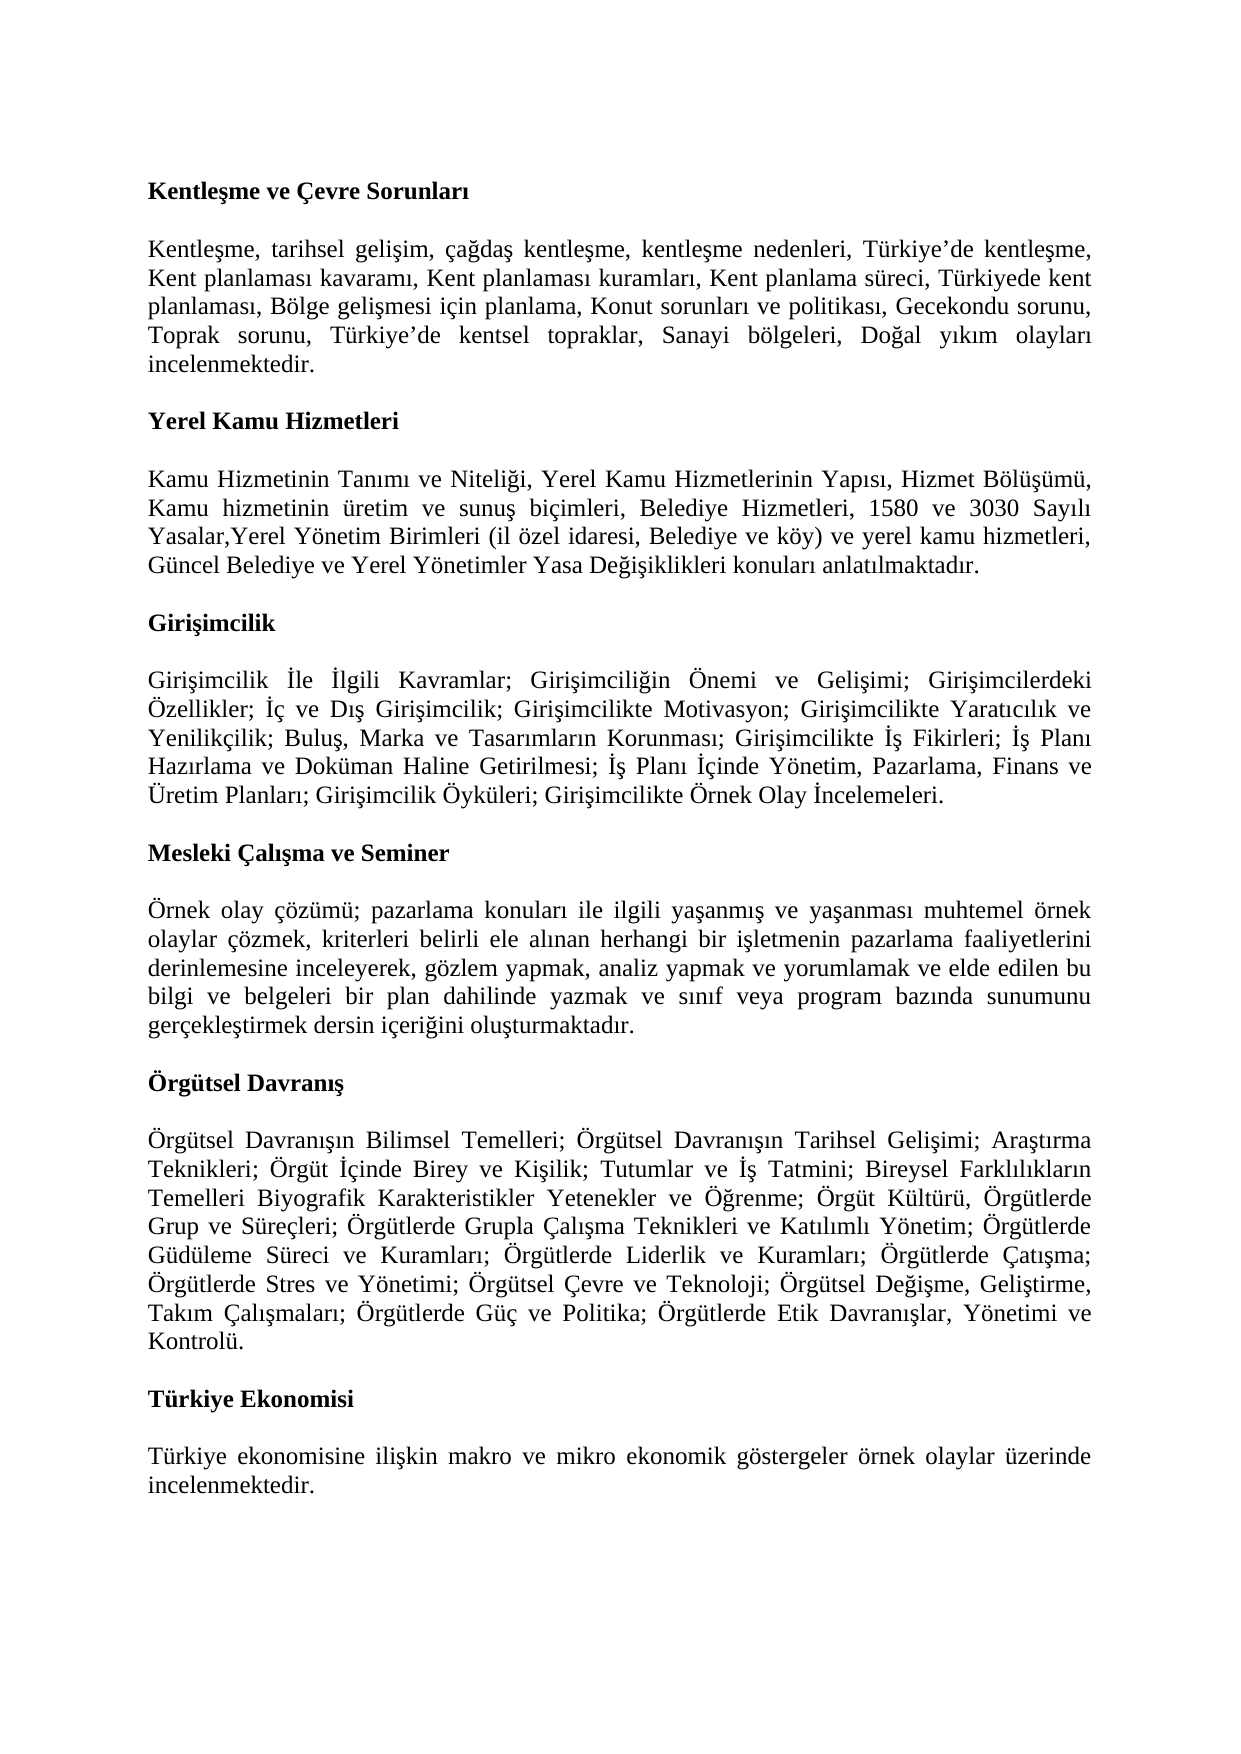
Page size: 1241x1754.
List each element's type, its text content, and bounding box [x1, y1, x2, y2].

text Yerel Kamu Hizmetleri [148, 406, 1093, 435]
text Girişimcilik İle İlgili Kavramlar; Girişimciliğin Önemi ve Gelişimi; Girişimcilerdeki Özellikler; İç ve Dış Girişimcilik; Girişimcilikte Motivasyon; Girişimcilikte Yaratıcılık ve Yenilikçilik; Buluş, Marka ve Tasarımların Korunması; Girişimcilikte İş Fikirleri; İş Planı Hazırlama ve Doküman Haline Getirilmesi; İş Planı İçinde Yönetim, Pazarlama, Finans ve Üretim Planları; Girişimcilik Öyküleri; Girişimcilikte Örnek Olay İncelemeleri. [148, 665, 1093, 809]
text Girişimcilik [148, 608, 1093, 636]
text Mesleki Çalışma ve Seminer [148, 838, 1093, 866]
text Kamu Hizmetinin Tanımı ve Niteliği, Yerel Kamu Hizmetlerinin Yapısı, Hizmet Bölüşümü, Kamu hizmetinin üretim ve sunuş biçimleri, Belediye Hizmetleri, 1580 ve 3030 Sayılı Yasalar,Yerel Yönetim Birimleri (il özel idaresi, Belediye ve köy) ve yerel kamu hizmetleri, Güncel Belediye ve Yerel Yönetimler Yasa Değişiklikleri konuları anlatılmaktadır. [148, 464, 1093, 579]
text Kentleşme ve Çevre Sorunları [148, 176, 1093, 205]
text Örnek olay çözümü; pazarlama konuları ile ilgili yaşanmış ve yaşanması muhtemel örnek olaylar çözmek, kriterleri belirli ele alınan herhangi bir işletmenin pazarlama faaliyetlerini derinlemesine inceleyerek, gözlem yapmak, analiz yapmak ve yorumlamak ve elde edilen bu bilgi ve belgeleri bir plan dahilinde yazmak ve sınıf veya program bazında sunumunu gerçekleştirmek dersin içeriğini oluşturmaktadır. [148, 895, 1093, 1039]
text Örgütsel Davranışın Bilimsel Temelleri; Örgütsel Davranışın Tarihsel Gelişimi; Araştırma Teknikleri; Örgüt İçinde Birey ve Kişilik; Tutumlar ve İş Tatmini; Bireysel Farklılıkların Temelleri Biyografik Karakteristikler Yetenekler ve Öğrenme; Örgüt Kültürü, Örgütlerde Grup ve Süreçleri; Örgütlerde Grupla Çalışma Teknikleri ve Katılımlı Yönetim; Örgütlerde Güdüleme Süreci ve Kuramları; Örgütlerde Liderlik ve Kuramları; Örgütlerde Çatışma; Örgütlerde Stres ve Yönetimi; Örgütsel Çevre ve Teknoloji; Örgütsel Değişme, Geliştirme, Takım Çalışmaları; Örgütlerde Güç ve Politika; Örgütlerde Etik Davranışlar, Yönetimi ve Kontrolü. [148, 1125, 1093, 1355]
text Kentleşme, tarihsel gelişim, çağdaş kentleşme, kentleşme nedenleri, Türkiye’de kentleşme, Kent planlaması kavaramı, Kent planlaması kuramları, Kent planlama süreci, Türkiyede kent planlaması, Bölge gelişmesi için planlama, Konut sorunları ve politikası, Gecekondu sorunu, Toprak sorunu, Türkiye’de kentsel topraklar, Sanayi bölgeleri, Doğal yıkım olayları incelenmektedir. [148, 234, 1093, 378]
text Türkiye ekonomisine ilişkin makro ve mikro ekonomik göstergeler örnek olaylar üzerinde incelenmektedir. [148, 1441, 1093, 1499]
text Türkiye Ekonomisi [148, 1384, 1093, 1413]
text Örgütsel Davranış [148, 1068, 1093, 1096]
